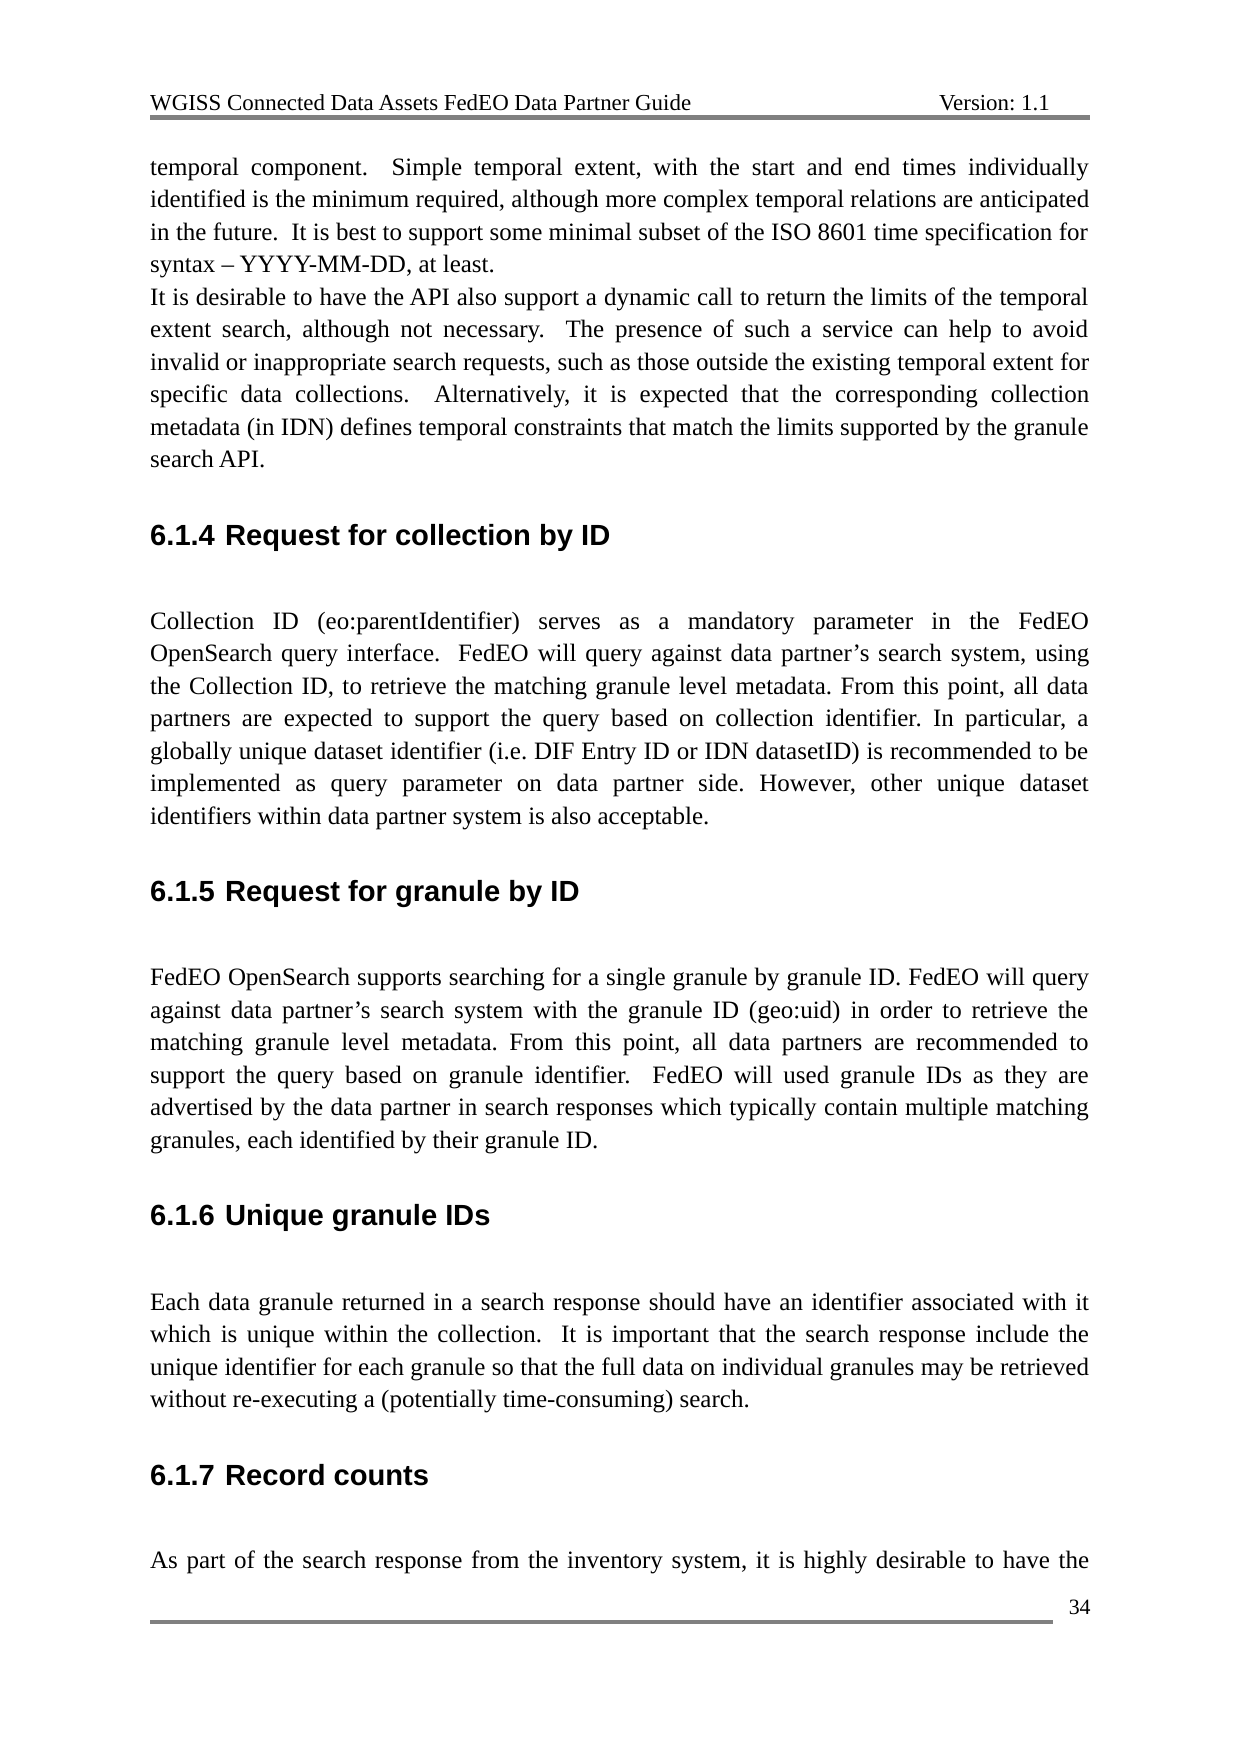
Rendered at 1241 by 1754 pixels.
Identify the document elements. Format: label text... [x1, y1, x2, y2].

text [150, 1544, 1090, 1576]
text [150, 150, 1090, 280]
text Each data granule returned in a search response should have an identifier associated with it which is unique within the collection. It is important that the search response include the unique identifier for each granule so that the full data on individual granules may be retrieved without re-executing a (potentially time-consuming) search. [150, 1285, 1090, 1415]
text Collection ID (eo:parentIdentifier) serves as a mandatory parameter in the FedEO OpenSearch query interface. FedEO will query against data partner’s search system, using the Collection ID, to retrieve the matching granule level metadata. From this point, all data partners are expected to support the query based on collection identifier. In particular, a globally unique dataset identifier (i.e. DIF Entry ID or IDN datasetID) is recommended to be implemented as query parameter on data partner side. However, other unique dataset identifiers within data partner system is also acceptable. [150, 604, 1090, 832]
subtitle Request for collection by ID [150, 502, 1090, 567]
subtitle Record counts [150, 1442, 1090, 1507]
subtitle Unique granule IDs [150, 1183, 1090, 1248]
text FedEO OpenSearch supports searching for a single granule by granule ID. FedEO will query against data partner’s search system with the granule ID (geo:uid) in order to retrieve the matching granule level metadata. From this point, all data partners are recommended to support the query based on granule identifier. FedEO will used granule IDs as they are advertised by the data partner in search responses which typically contain multiple matching granules, each identified by their granule ID. [150, 961, 1090, 1156]
subtitle Request for granule by ID [150, 859, 1090, 924]
text It is desirable to have the API also support a dynamic call to return the limits of the temporal extent search, although not necessary. The presence of such a service can help to avoid invalid or inappropriate search requests, such as those outside the existing temporal extent for specific data collections. Alternatively, it is expected that the corresponding collection metadata (in IDN) defines temporal constraints that match the limits supported by the granule search API. [150, 280, 1090, 475]
